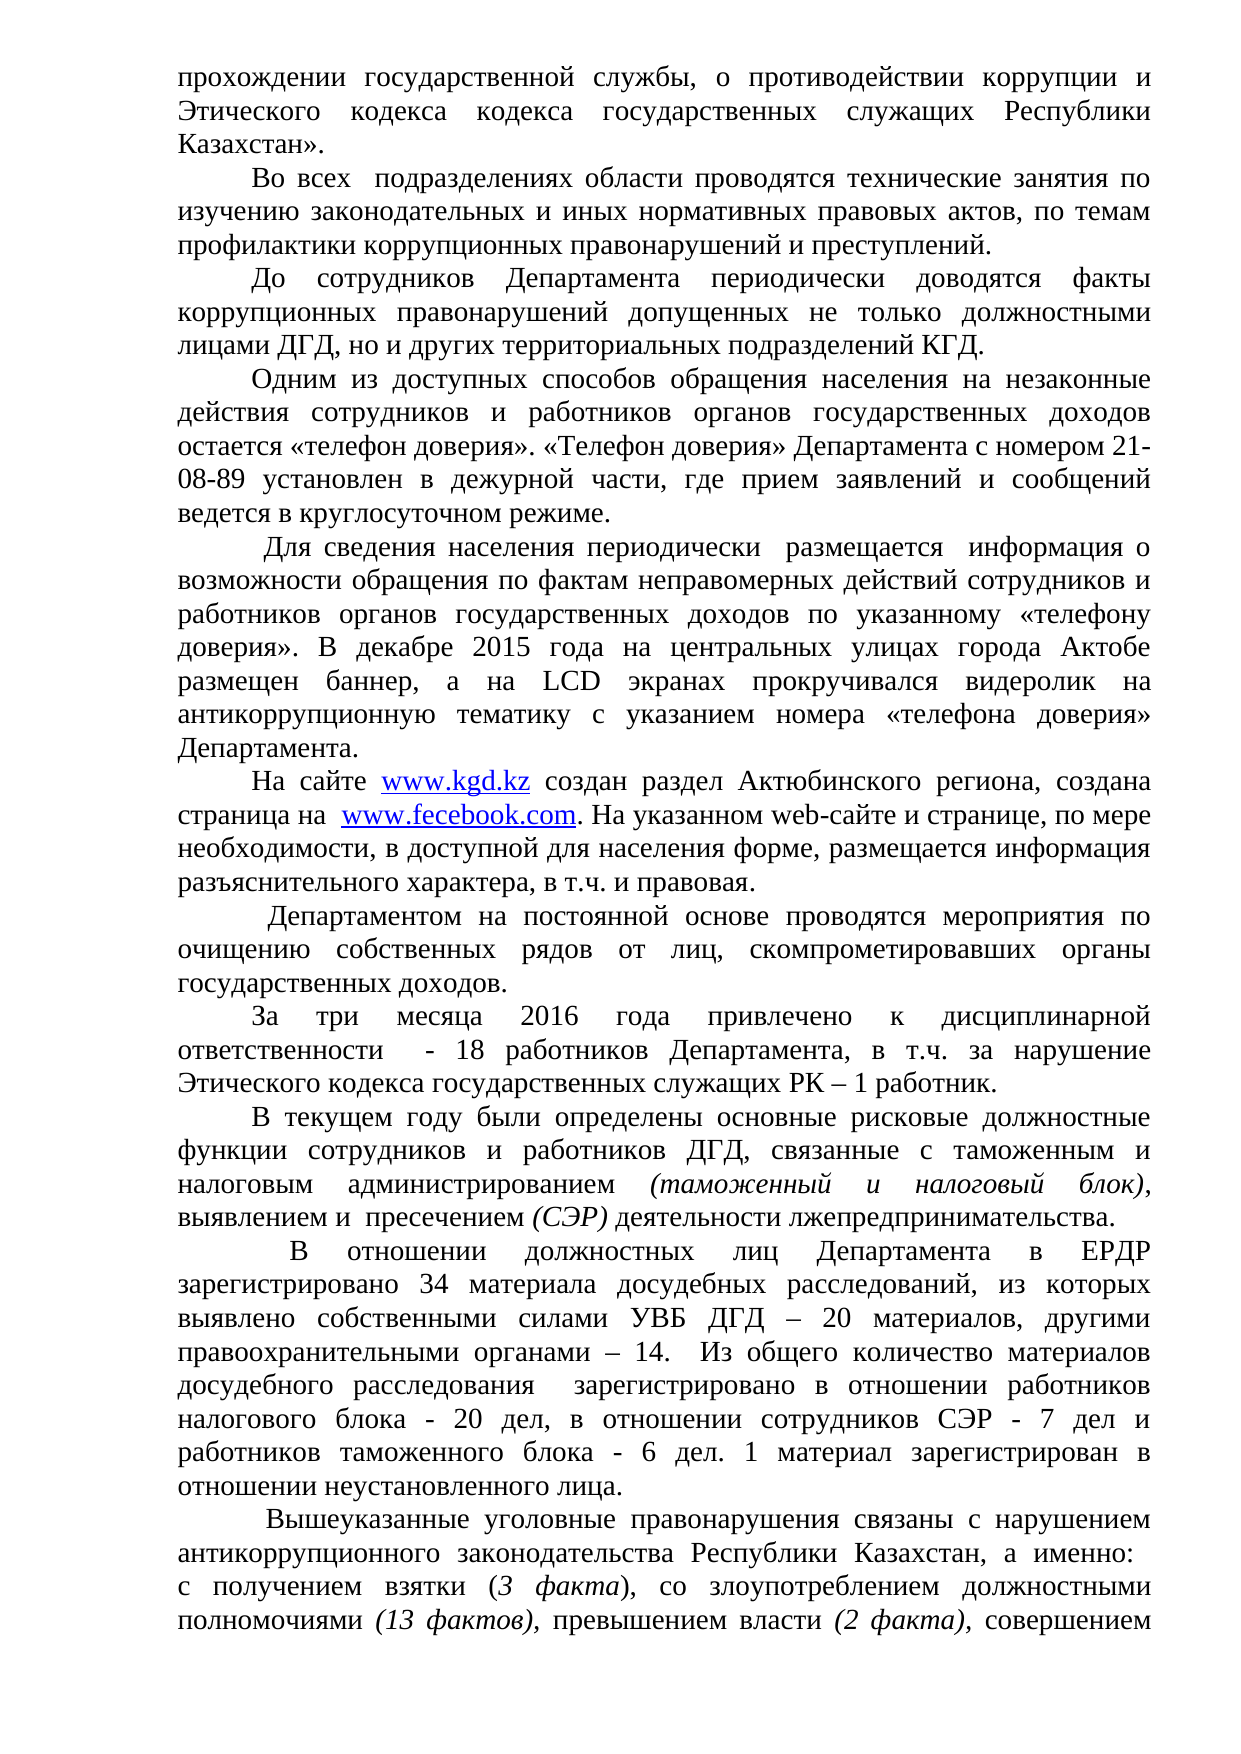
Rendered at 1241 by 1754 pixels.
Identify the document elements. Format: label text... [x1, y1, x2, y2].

text За три месяца 2016 года привлечено к дисциплинарной ответственности - 18 работников Департамента, в т.ч. за нарушение Этического кодекса государственных служащих РК – 1 работник. [177, 998, 1152, 1099]
text До сотрудников Департамента периодически доводятся факты коррупционных правонарушений допущенных не только должностными лицами ДГД, но и других территориальных подразделений КГД. [177, 260, 1152, 361]
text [177, 59, 1152, 160]
text Департаментом на постоянной основе проводятся мероприятия по очищению собственных рядов от лиц, скомпрометировавших органы государственных доходов. [177, 898, 1152, 998]
text В текущем году были определены основные рисковые должностные функции сотрудников и работников ДГД, связанные с таможенным и налоговым администрированием (таможенный и налоговый блок), выявлением и пресечением (СЭР) деятельности лжепредпринимательства. [177, 1099, 1152, 1233]
text Для сведения населения периодически размещается информация о возможности обращения по фактам неправомерных действий сотрудников и работников органов государственных доходов по указанному «телефону доверия». В декабре 2015 года на центральных улицах города Актобе размещен баннер, а на LCD экранах прокручивался видеролик на антикоррупционную тематику с указанием номера «телефона доверия» Департамента. [177, 529, 1152, 763]
text Одним из доступных способов обращения населения на незаконные действия сотрудников и работников органов государственных доходов остается «телефон доверия». «Телефон доверия» Департамента с номером 21-08-89 установлен в дежурной части, где прием заявлений и сообщений ведется в круглосуточном режиме. [177, 361, 1152, 529]
text На сайте www.kgd.kz создан раздел Актюбинского региона, создана страница на www.fecebook.com. На указанном web-сайте и странице, по мере необходимости, в доступной для населения форме, размещается информация разъяснительного характера, в т.ч. и правовая. [177, 763, 1152, 898]
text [177, 1501, 1152, 1636]
text Во всех подразделениях области проводятся технические занятия по изучению законодательных и иных нормативных правовых актов, по темам профилактики коррупционных правонарушений и преступлений. [177, 160, 1152, 260]
text В отношении должностных лиц Департамента в ЕРДР зарегистрировано 34 материала досудебных расследований, из которых выявлено собственными силами УВБ ДГД – 20 материалов, другими правоохранительными органами – 14. Из общего количество материалов досудебного расследования зарегистрировано в отношении работников налогового блока - 20 дел, в отношении сотрудников СЭР - 7 дел и работников таможенного блока - 6 дел. 1 материал зарегистрирован в отношении неустановленного лица. [177, 1233, 1152, 1501]
